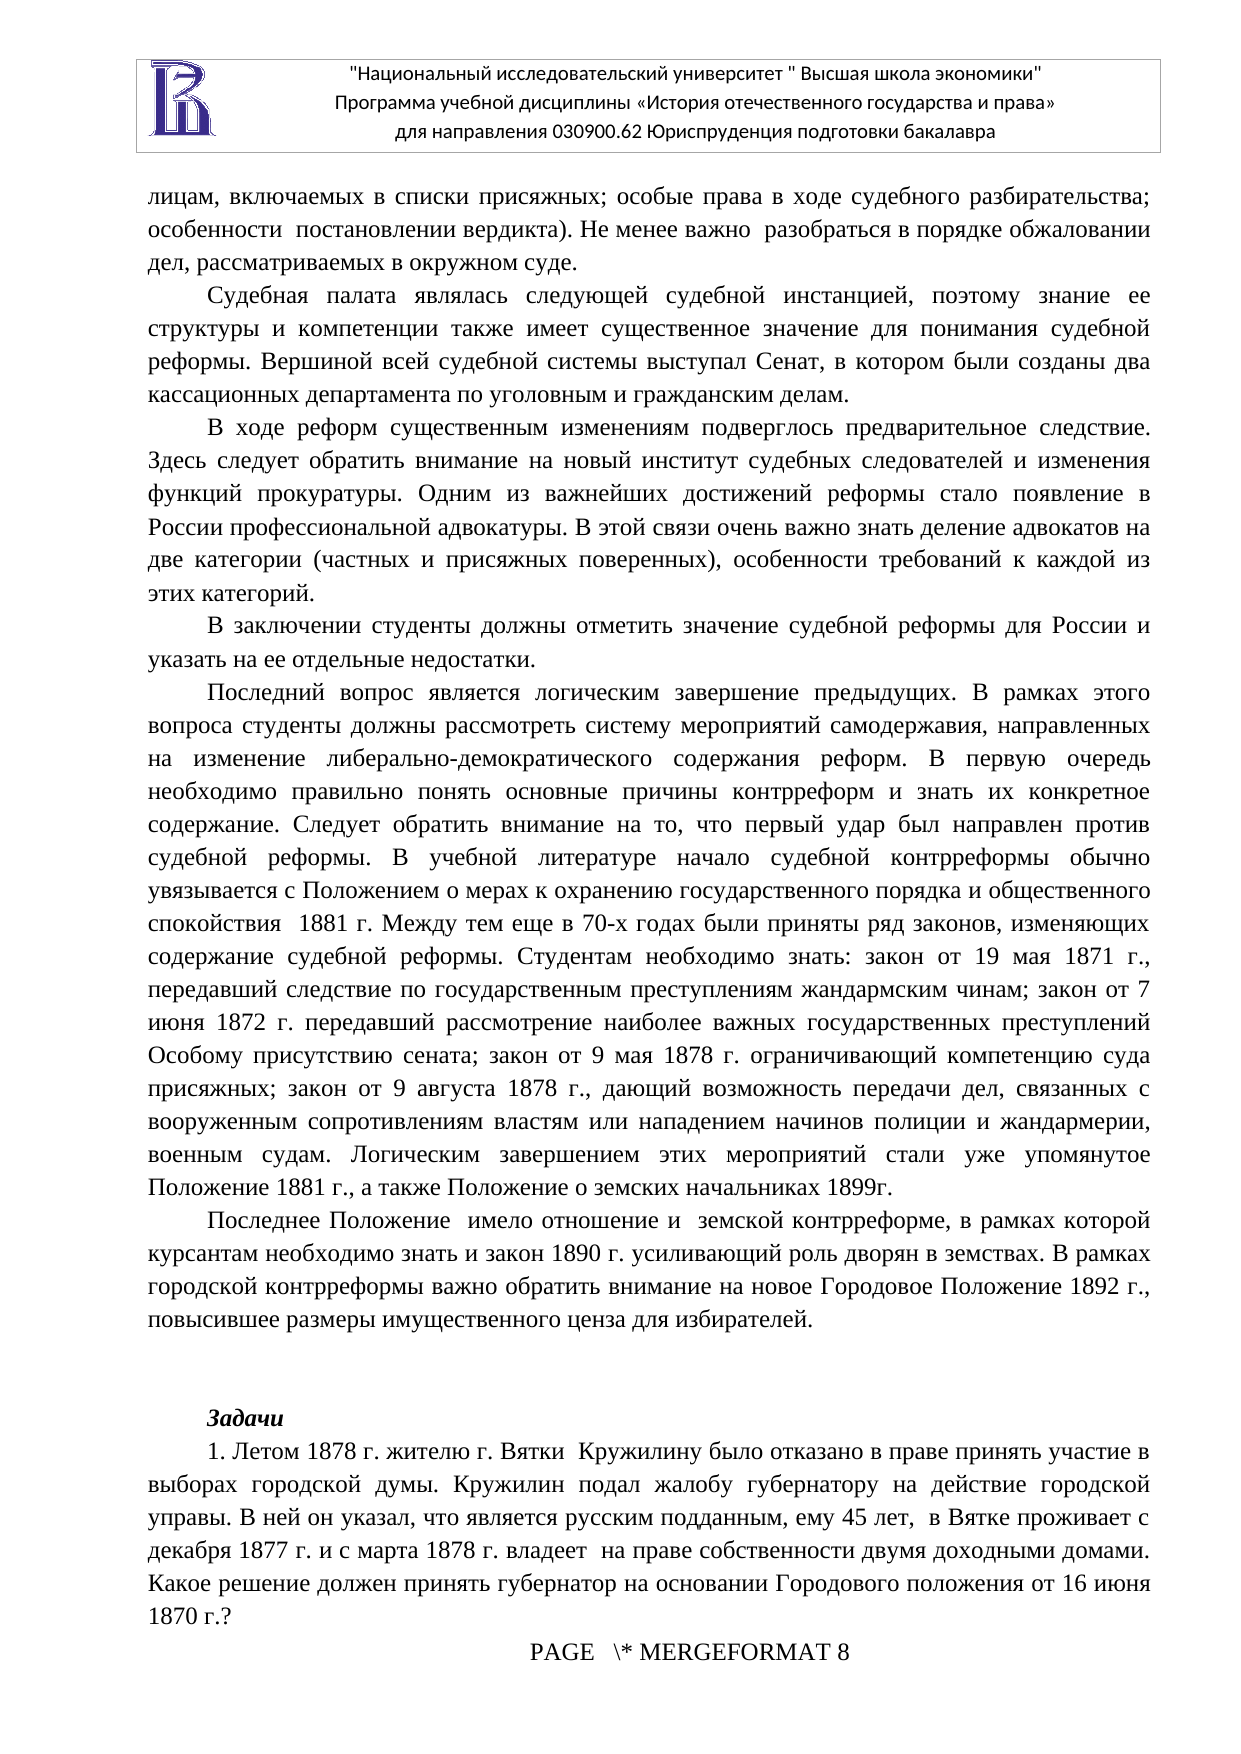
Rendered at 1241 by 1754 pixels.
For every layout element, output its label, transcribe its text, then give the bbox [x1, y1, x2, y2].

picture [147, 60, 217, 136]
text В заключении студенты должны отметить значение судебной реформы для России и указать на ее отдельные недостатки. [148, 611, 1152, 672]
text Последний вопрос является логическим завершение предыдущих. В рамках этого вопроса студенты должны рассмотреть систему мероприятий самодержавия, направленных на изменение либерально-демократического содержания реформ. В первую очередь необходимо правильно понять основные причины контрреформ и знать их конкретное содержание. Следует обратить внимание на то, что первый удар был направлен против судебной реформы. В учебной литературе начало судебной контрреформы обычно увязывается с Положением о мерах к охранению государственного порядка и общественного спокойствия . Между тем еще в 70-х годах были приняты ряд законов, изменяющих содержание судебной реформы. Студентам необходимо знать: закон от 19 мая ., передавший следствие по государственным преступлениям жандармским чинам; закон от 7 июня . передавший рассмотрение наиболее важных государственных преступлений Особому присутствию сената; закон от 9 мая . ограничивающий компетенцию суда присяжных; закон от 9 августа ., дающий возможность передачи дел, связанных с вооруженным сопротивлениям властям или нападением начинов полиции и жандармерии, военным судам. Логическим завершением этих мероприятий стали уже упомянутое Положение ., а также Положение о земских начальниках 1899г. [148, 677, 1152, 1201]
text 1. Летом . жителю г. Вятки Кружилину было отказано в праве принять участие в выборах городской думы. Кружилин подал жалобу губернатору на действие городской управы. В ней он указал, что является русским подданным, ему 45 лет, в Вятке проживает с декабря . и с марта . владеет на праве собственности двумя доходными домами. Какое решение должен принять губернатор на основании Городового положения от 16 июня .? [148, 1436, 1152, 1630]
text В ходе реформ существенным изменениям подверглось предварительное следствие. Здесь следует обратить внимание на новый институт судебных следователей и изменения функций прокуратуры. Одним из важнейших достижений реформы стало появление в России профессиональной адвокатуры. В этой связи очень важно знать деление адвокатов на две категории (частных и присяжных поверенных), особенности требований к каждой из этих категорий. [148, 412, 1152, 606]
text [148, 181, 1152, 276]
text Последнее Положение имело отношение и земской контрреформе, в рамках которой курсантам необходимо знать и закон . усиливающий роль дворян в земствах. В рамках городской контрреформы важно обратить внимание на новое Городовое Положение ., повысившее размеры имущественного ценза для избирателей. [148, 1205, 1152, 1333]
text Судебная палата являлась следующей судебной инстанцией, поэтому знание ее структуры и компетенции также имеет существенное значение для понимания судебной реформы. Вершиной всей судебной системы выступал Сенат, в котором были созданы два кассационных департамента по уголовным и гражданским делам. [148, 280, 1152, 408]
text Задачи [148, 1403, 1152, 1432]
